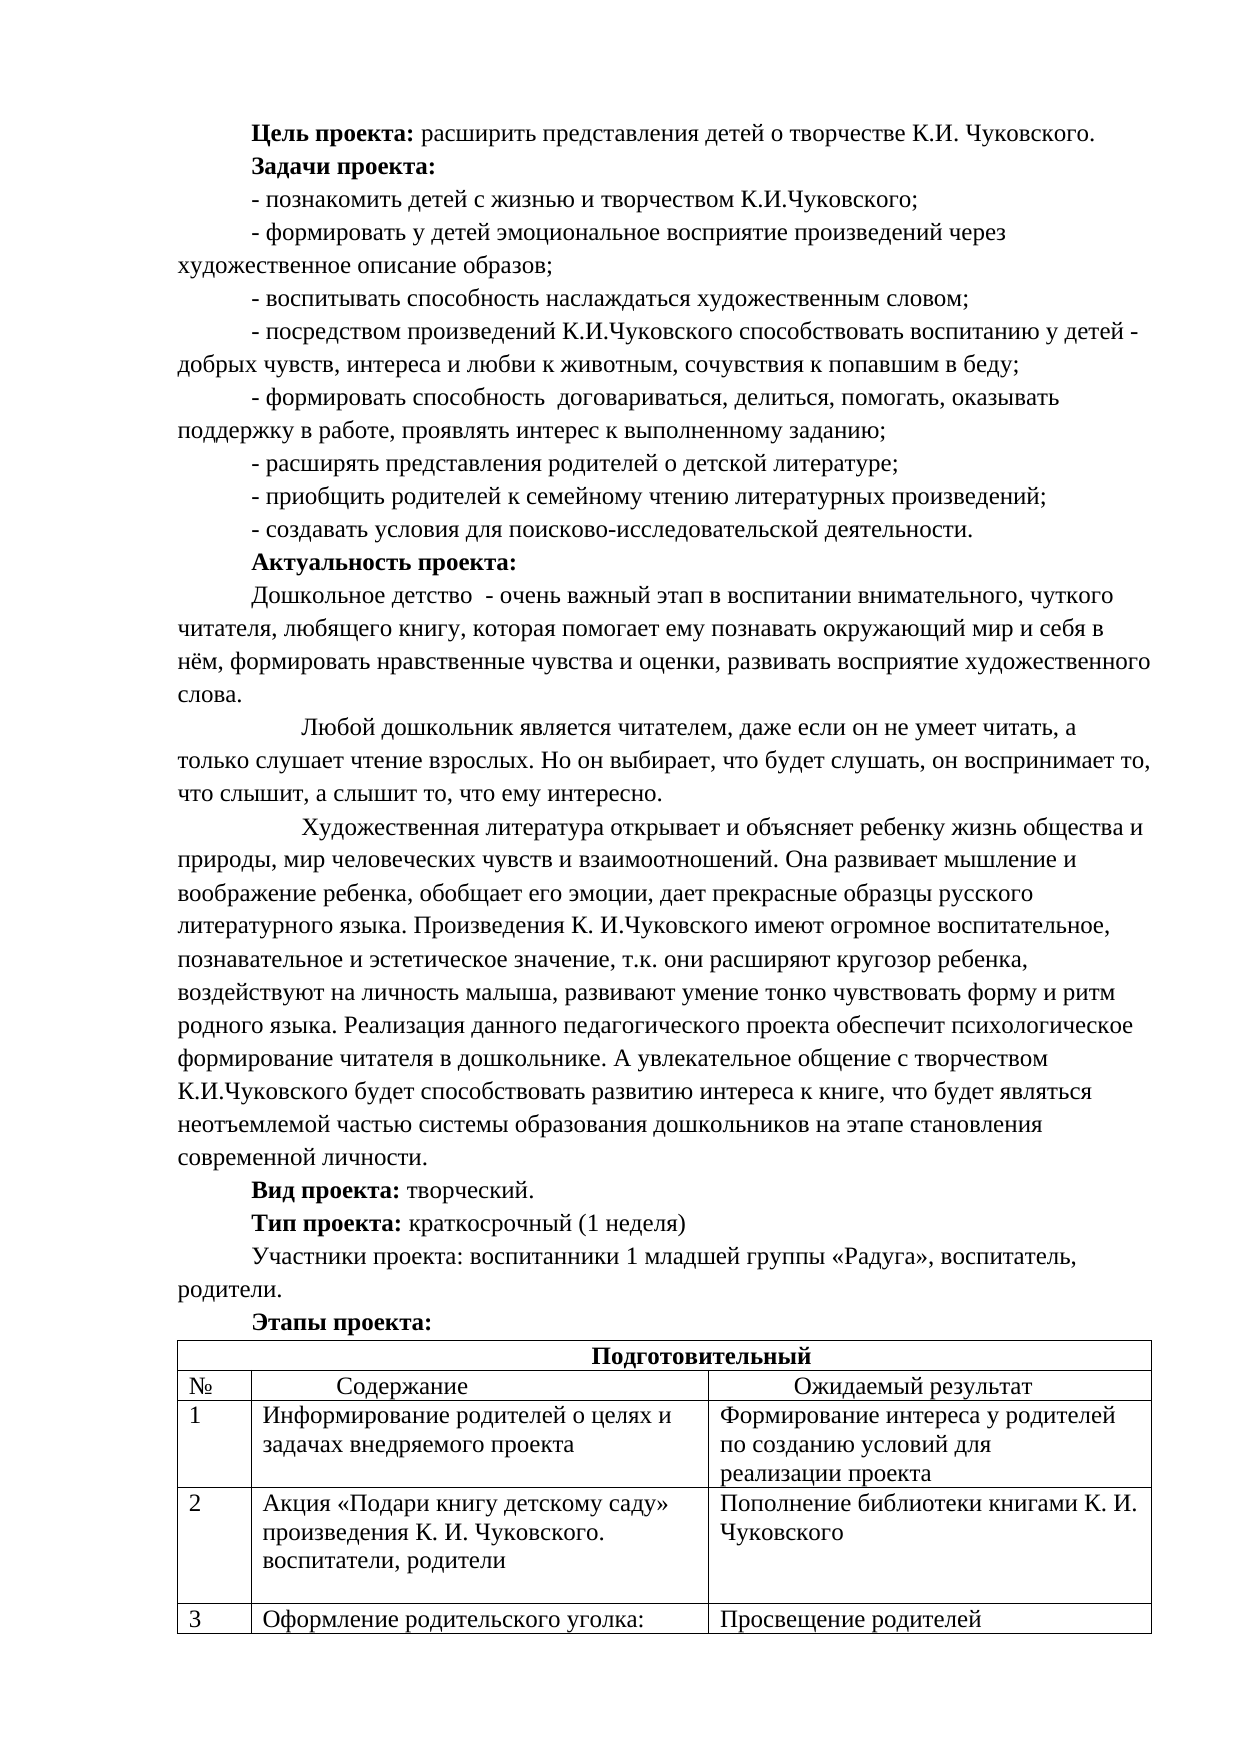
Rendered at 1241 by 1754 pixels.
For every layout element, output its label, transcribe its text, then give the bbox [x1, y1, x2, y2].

table_cell Акция «Подари книгу детскому саду» произведения К. И. Чуковского. воспитатели, родители [252, 1488, 708, 1603]
text Художественная литература открывает и объясняет ребенку жизнь общества и природы, мир человеческих чувств и взаимоотношений. Она развивает мышление и воображение ребенка, обобщает его эмоции, дает прекрасные образцы русского литературного языка. Произведения К. И.Чуковского имеют огромное воспитательное, познавательное и эстетическое значение, т.к. они расширяют кругозор ребенка, воздействуют на личность малыша, развивают умение тонко чувствовать форму и ритм родного языка. Реализация данного педагогического проекта обеспечит психологическое формирование читателя в дошкольнике. А увлекательное общение с творчеством К.И.Чуковского будет способствовать развитию интереса к книге, что будет являться неотъемлемой частью системы образования дошкольников на этапе становления современной личности. [177, 812, 1152, 1171]
text Актуальность проекта: [177, 547, 1152, 576]
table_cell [709, 1604, 1151, 1633]
table_cell 1 [178, 1401, 251, 1487]
text Этапы проекта: [177, 1307, 1152, 1336]
table_cell Формирование интереса у родителей по созданию условий для реализации проекта [709, 1401, 1151, 1487]
text - формировать способность договариваться, делиться, помогать, оказывать поддержку в работе, проявлять интерес к выполненному заданию; [177, 382, 1152, 444]
table_cell Ожидаемый результат [709, 1371, 1151, 1399]
text Цель проекта: расширить представления детей о творчестве К.И. Чуковского. [177, 118, 1152, 147]
table_cell Содержание [252, 1371, 708, 1399]
text - создавать условия для поисково-исследовательской деятельности. [177, 514, 1152, 543]
text - познакомить детей с жизнью и творчеством К.И.Чуковского; [177, 184, 1152, 213]
text Тип проекта: краткосрочный (1 неделя) [177, 1208, 1152, 1237]
text - воспитывать способность наслаждаться художественным словом; [177, 283, 1152, 312]
text Участники проекта: воспитанники 1 младшей группы «Радуга», воспитатель, родители. [177, 1241, 1152, 1303]
text Любой дошкольник является читателем, даже если он не умеет читать, а только слушает чтение взрослых. Но он выбирает, что будет слушать, он воспринимает то, что слышит, а слышит то, что ему интересно. [177, 712, 1152, 807]
table_cell 3 [178, 1604, 251, 1633]
text - формировать у детей эмоциональное восприятие произведений через художественное описание образов; [177, 217, 1152, 279]
table_cell 2 [178, 1488, 251, 1603]
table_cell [252, 1604, 708, 1633]
text Задачи проекта: [177, 151, 1152, 180]
text - приобщить родителей к семейному чтению литературных произведений; [177, 481, 1152, 510]
text Вид проекта: творческий. [177, 1175, 1152, 1203]
text - расширять представления родителей о детской литературе; [177, 448, 1152, 477]
text Дошкольное детство - очень важный этап в воспитании внимательного, чуткого читателя, любящего книгу, которая помогает ему познавать окружающий мир и себя в нём, формировать нравственные чувства и оценки, развивать восприятие художественного слова. [177, 580, 1152, 708]
table_cell № [178, 1371, 251, 1399]
table_header Подготовительный [178, 1341, 1151, 1370]
table_cell Информирование родителей о целях и задачах внедряемого проекта [252, 1401, 708, 1487]
text - посредством произведений К.И.Чуковского способствовать воспитанию у детей - добрых чувств, интереса и любви к животным, сочувствия к попавшим в беду; [177, 316, 1152, 378]
table_cell Пополнение библиотеки книгами К. И. Чуковского [709, 1488, 1151, 1603]
